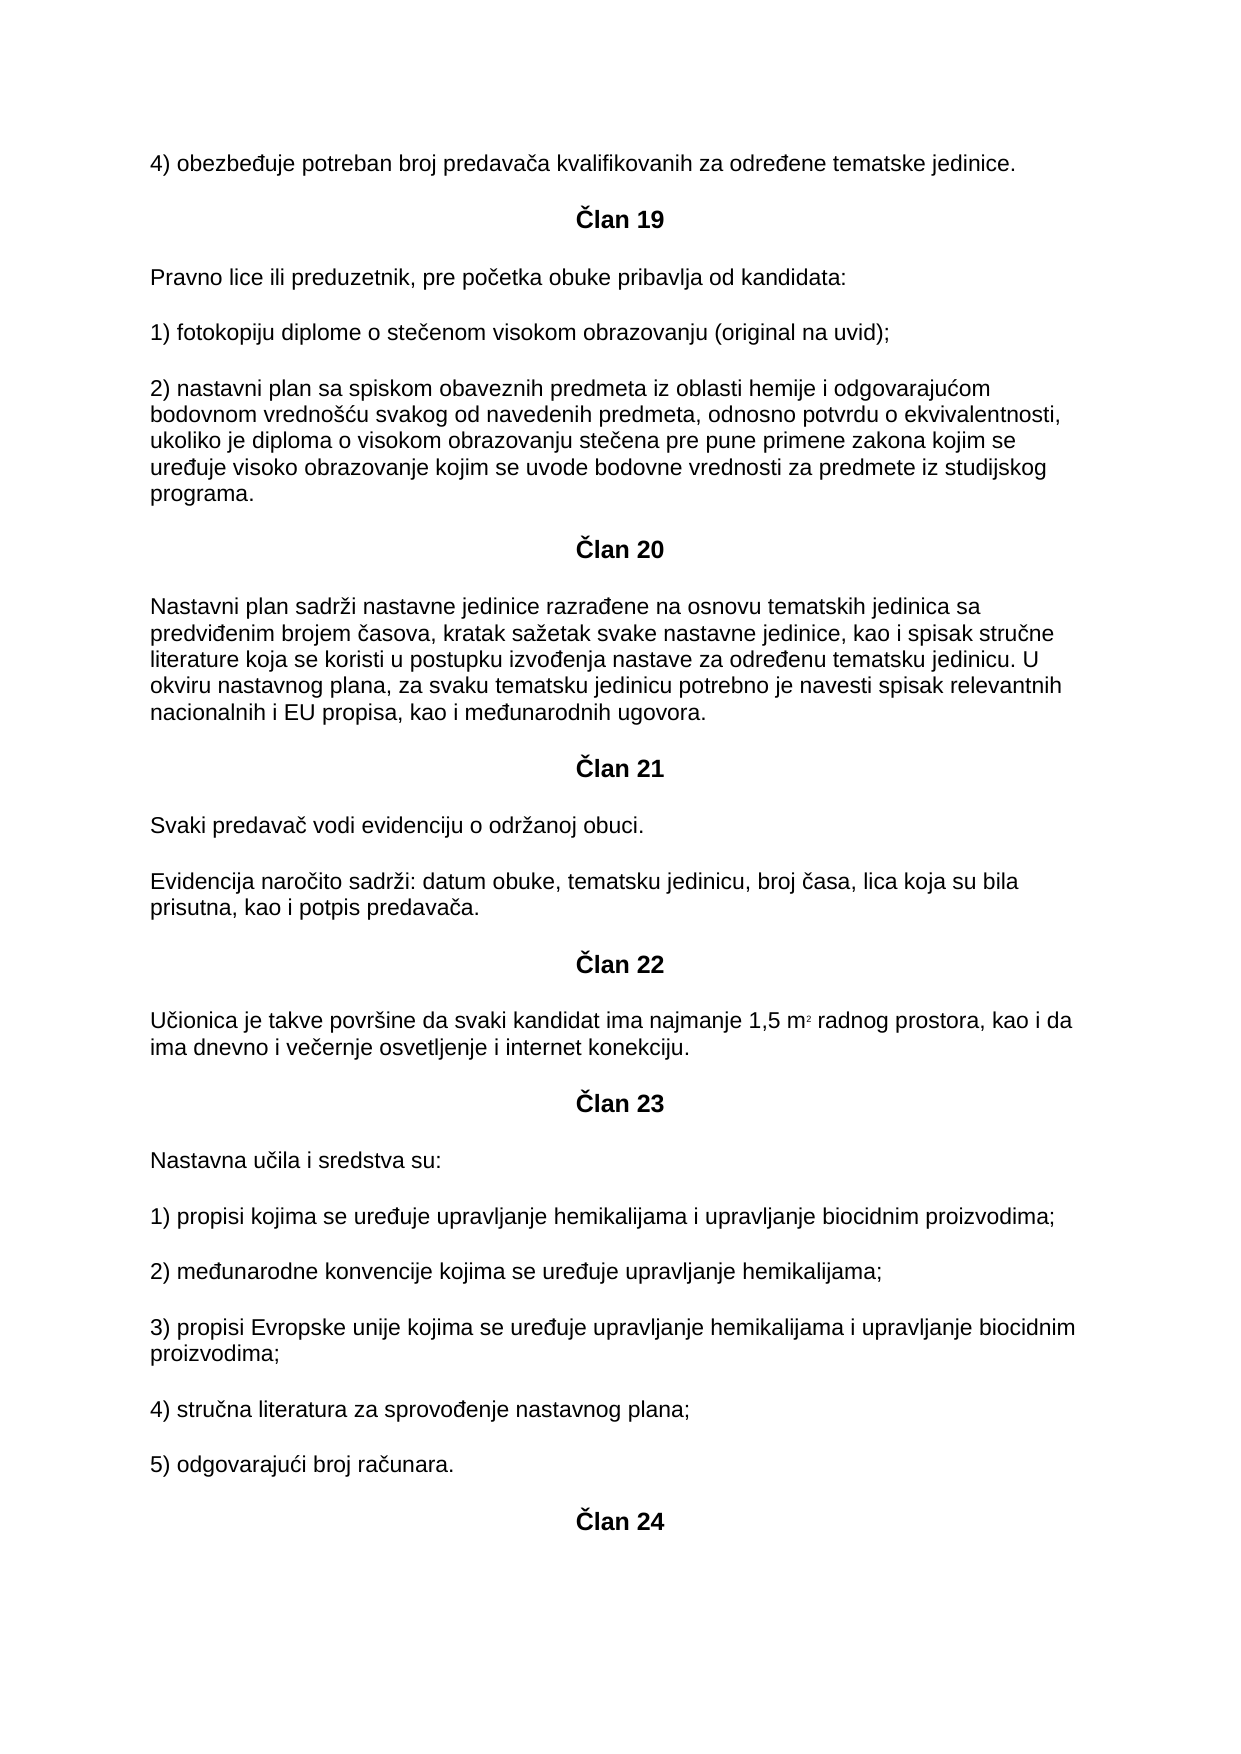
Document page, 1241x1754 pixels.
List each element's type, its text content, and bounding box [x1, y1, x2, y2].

text 5) odgovarajući broj računara. [150, 1451, 1090, 1478]
text 1) propisi kojima se uređuje upravljanje hemikalijama i upravljanje biocidnim proizvodima; [150, 1203, 1090, 1229]
text Svaki predavač vodi evidenciju o održanoj obuci. [150, 812, 1090, 838]
text Pravno lice ili preduzetnik, pre početka obuke pribavlja od kandidata: [150, 263, 1090, 290]
text 4) stručna literatura za sprovođenje nastavnog plana; [150, 1396, 1090, 1422]
text Član 21 [150, 754, 1090, 783]
text Član 19 [150, 206, 1090, 234]
text 2) međunarodne konvencije kojima se uređuje upravljanje hemikalijama; [150, 1258, 1090, 1285]
text Evidencija naročito sadrži: datum obuke, tematsku jedinicu, broj časa, lica koja su bila prisutna, kao i potpis predavača. [150, 868, 1090, 920]
text Nastavna učila i sredstva su: [150, 1147, 1090, 1174]
text 4) obezbeđuje potreban broj predavača kvalifikovanih za određene tematske jedinice. [150, 150, 1090, 176]
text 2) nastavni plan sa spiskom obaveznih predmeta iz oblasti hemije i odgovarajućom bodovnom vrednošću svakog od navedenih predmeta, odnosno potvrdu o ekvivalentnosti, ukoliko je diploma o visokom obrazovanju stečena pre pune primene zakona kojim se uređuje visoko obrazovanje kojim se uvode bodovne vrednosti za predmete iz studijskog programa. [150, 374, 1090, 506]
text Učionica je takve površine da svaki kandidat ima najmanje 1,5 m2 radnog prostora, kao i da ima dnevno i večernje osvetljenje i internet konekciju. [150, 1007, 1090, 1060]
text Član 23 [150, 1089, 1090, 1118]
text Član 24 [150, 1507, 1090, 1536]
text Nastavni plan sadrži nastavne jedinice razrađene na osnovu tematskih jedinica sa predviđenim brojem časova, kratak sažetak svake nastavne jedinice, kao i spisak stručne literature koja se koristi u postupku izvođenja nastave za određenu tematsku jedinicu. U okviru nastavnog plana, za svaku tematsku jedinicu potrebno je navesti spisak relevantnih nacionalnih i EU propisa, kao i međunarodnih ugovora. [150, 593, 1090, 725]
text Član 22 [150, 949, 1090, 978]
text 3) propisi Evropske unije kojima se uređuje upravljanje hemikalijama i upravljanje biocidnim proizvodima; [150, 1314, 1090, 1367]
text 1) fotokopiju diplome o stečenom visokom obrazovanju (original na uvid); [150, 319, 1090, 345]
text Član 20 [150, 535, 1090, 564]
